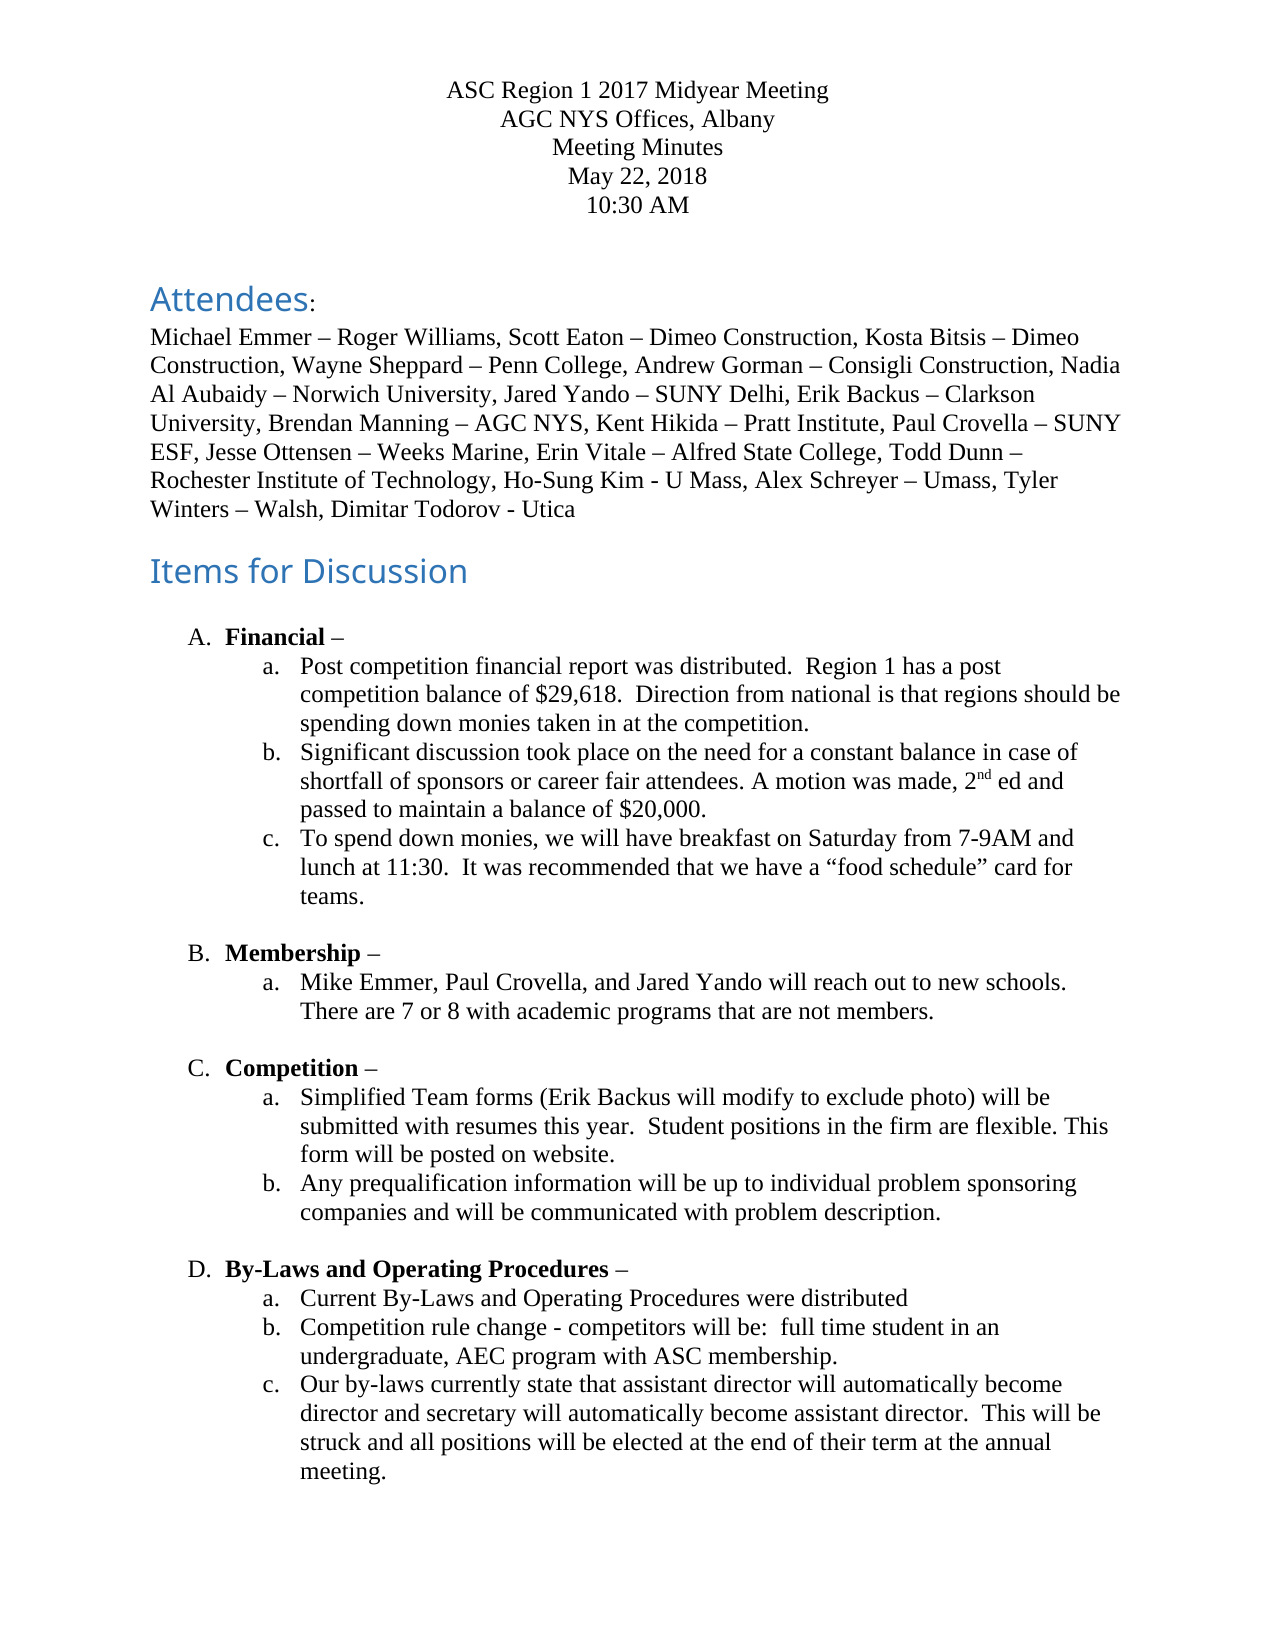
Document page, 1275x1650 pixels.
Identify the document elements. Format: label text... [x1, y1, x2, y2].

text Attendees: [150, 276, 1125, 322]
list Simplified Team forms (Erik Backus will modify to exclude photo) will be submitted with resumes this year. Student positions in the firm are flexible. This form will be posted on website. [262, 1082, 1125, 1168]
list Any prequalification information will be up to individual problem sponsoring companies and will be communicated with problem description. [262, 1168, 1125, 1226]
list Membership – [187, 938, 1125, 967]
list Our by-laws currently state that assistant director will automatically become director and secretary will automatically become assistant director. This will be struck and all positions will be elected at the end of their term at the annual meeting. [262, 1369, 1125, 1484]
list Mike Emmer, Paul Crovella, and Jared Yando will reach out to new schools. There are 7 or 8 with academic programs that are not members. [262, 967, 1125, 1024]
list Significant discussion took place on the need for a constant balance in case of shortfall of sponsors or career fair attendees. A motion was made, 2nd ed and passed to maintain a balance of $20,000. [262, 737, 1125, 823]
subtitle Items for Discussion [150, 548, 1125, 593]
list By-Laws and Operating Procedures – [187, 1254, 1125, 1283]
list Current By-Laws and Operating Procedures were distributed [262, 1283, 1125, 1312]
list Competition – [187, 1053, 1125, 1082]
list Competition rule change - competitors will be: full time student in an undergraduate, AEC program with ASC membership. [262, 1312, 1125, 1369]
list To spend down monies, we will have breakfast on Saturday from 7-9AM and lunch at 11:30. It was recommended that we have a “food schedule” card for teams. [262, 823, 1125, 909]
text Michael Emmer – Roger Williams, Scott Eaton – Dimeo Construction, Kosta Bitsis – Dimeo Construction, Wayne Sheppard – Penn College, Andrew Gorman – Consigli Construction, Nadia Al Aubaidy – Norwich University, Jared Yando – SUNY Delhi, Erik Backus – Clarkson University, Brendan Manning – AGC NYS, Kent Hikida – Pratt Institute, Paul Crovella – SUNY ESF, Jesse Ottensen – Weeks Marine, Erin Vitale – Alfred State College, Todd Dunn – Rochester Institute of Technology, Ho-Sung Kim - U Mass, Alex Schreyer – Umass, Tyler Winters – Walsh, Dimitar Todorov - Utica [150, 322, 1125, 523]
list Post competition financial report was distributed. Region 1 has a post competition balance of $29,618. Direction from national is that regions should be spending down monies taken in at the competition. [262, 651, 1125, 737]
list Financial – [187, 622, 1125, 651]
